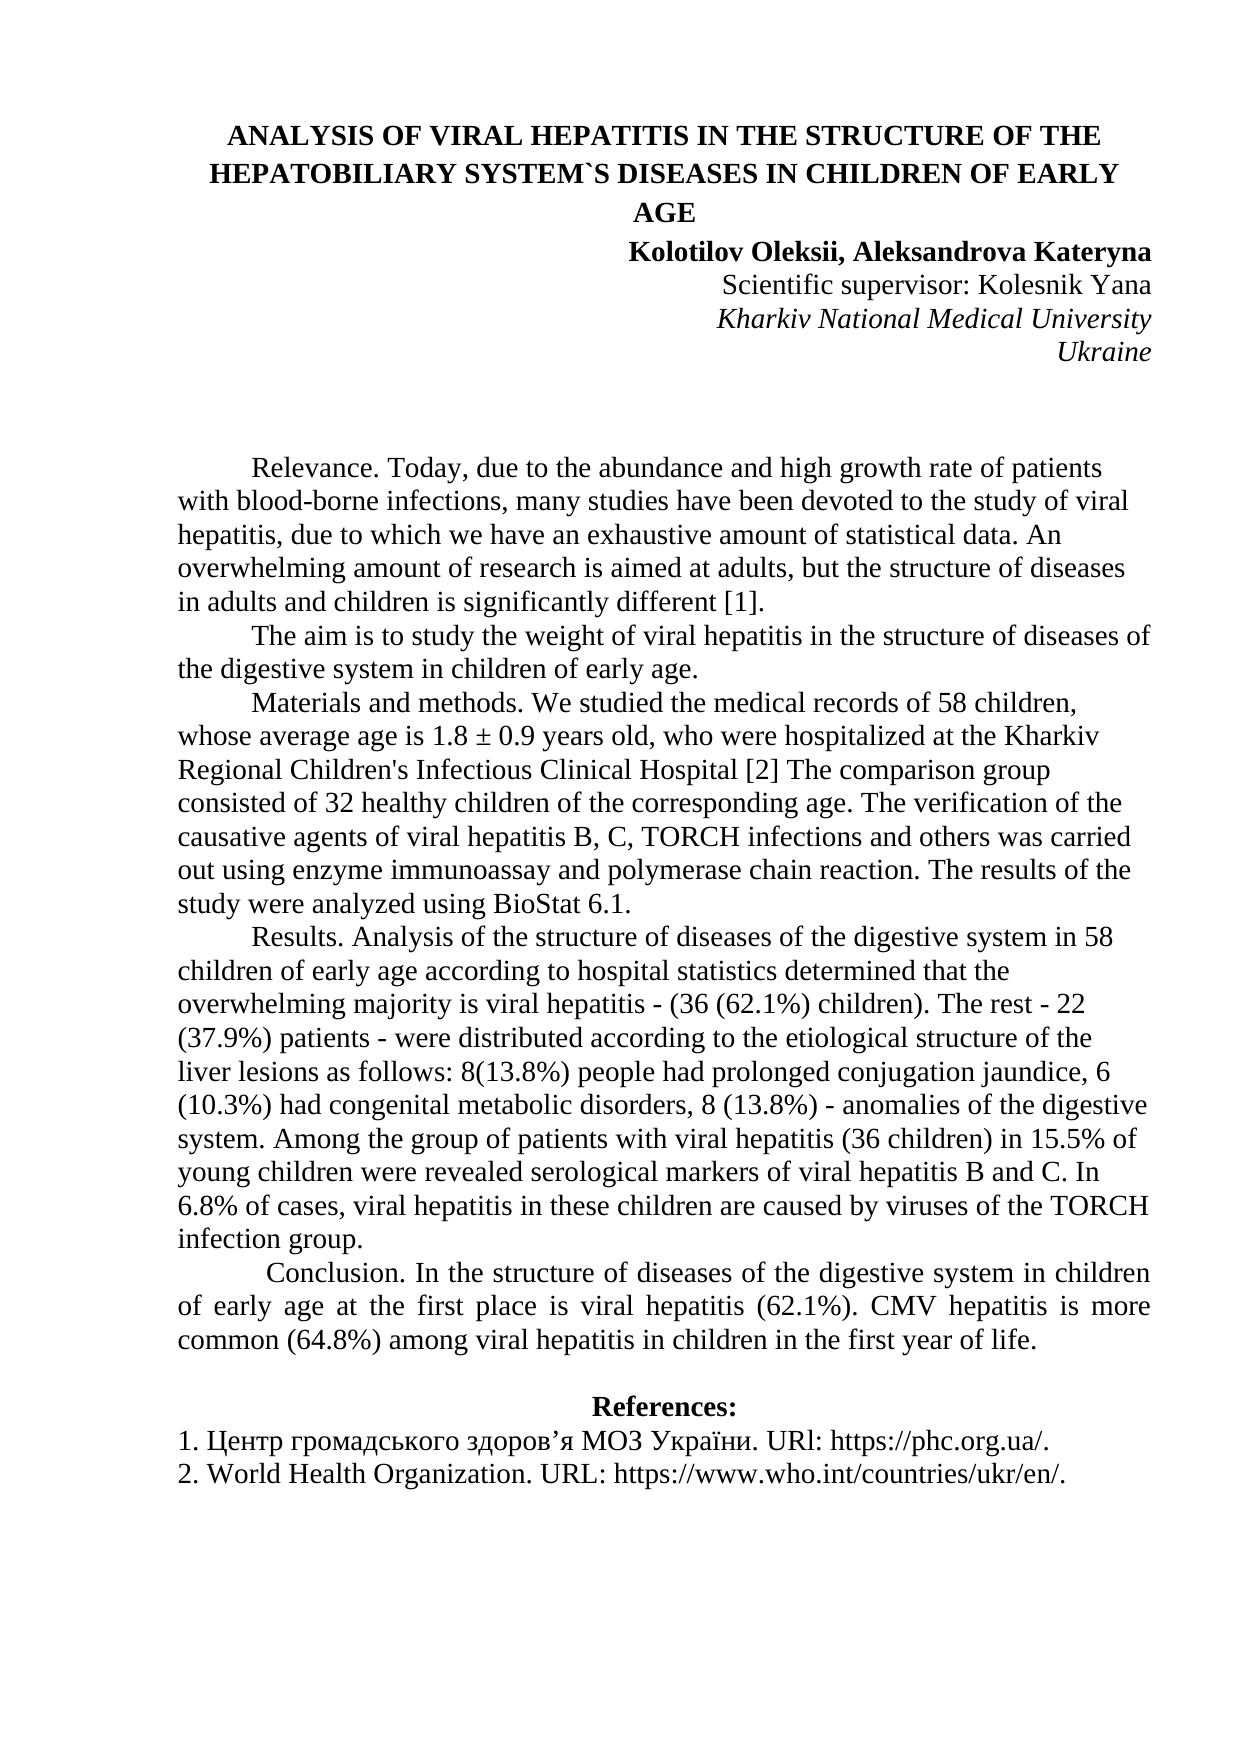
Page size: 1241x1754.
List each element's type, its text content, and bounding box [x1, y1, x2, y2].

text 2. World Health Organization. URL: https://www.who.int/countries/ukr/en/. [177, 1456, 1152, 1490]
text Relevance. Today, due to the abundance and high growth rate of patients with blood-borne infections, many studies have been devoted to the study of viral hepatitis, due to which we have an exhaustive amount of statistical data. An overwhelming amount of research is aimed at adults, but the structure of diseases in adults and children is significantly different [1]. [177, 450, 1152, 618]
text 1. Центр громадського здоров’я МОЗ України. URl: https://phc.org.ua/. [177, 1423, 1152, 1456]
text Materials and methods. We studied the medical records of 58 children, whose average age is 1.8 ± 0.9 years old, who were hospitalized at the Kharkiv Regional Children's Infectious Clinical Hospital [2] The comparison group consisted of 32 healthy children of the corresponding age. The verification of the causative agents of viral hepatitis B, C, TORCH infections and others was carried out using enzyme immunoassay and polymerase chain reaction. The results of the study were analyzed using BioStat 6.1. [177, 685, 1152, 919]
text Ukraine [177, 334, 1152, 368]
text Scientific supervisor: Kolesnik Yana [177, 267, 1152, 301]
text Results. Analysis of the structure of diseases of the digestive system in 58 children of early age according to hospital statistics determined that the overwhelming majority is viral hepatitis - (36 (62.1%) children). The rest - 22 (37.9%) patients - were distributed according to the etiological structure of the liver lesions as follows: 8(13.8%) people had prolonged conjugation jaundice, 6 (10.3%) had congenital metabolic disorders, 8 (13.8%) - anomalies of the digestive system. Among the group of patients with viral hepatitis (36 children) in 15.5% of young children were revealed serological markers of viral hepatitis B and C. In 6.8% of cases, viral hepatitis in these children are caused by viruses of the TORCH infection group. [177, 919, 1152, 1255]
text The aim is to study the weight of viral hepatitis in the structure of diseases of the digestive system in children of early age. [177, 618, 1152, 685]
text Kharkiv National Medical University [177, 301, 1152, 334]
text References: [177, 1389, 1152, 1423]
text Kolotilov Oleksii, Aleksandrovа Kateryna [177, 234, 1152, 267]
text ANALYSIS OF VIRAL HEPATITIS IN THE STRUCTURE OF THE HEPATOBILIARY SYSTEM`S DISEASES IN CHILDREN OF EARLY AGE [177, 118, 1152, 229]
text Conclusion. In the structure of diseases of the digestive system in children of early age at the first place is viral hepatitis (62.1%). CMV hepatitis is more common (64.8%) among viral hepatitis in children in the first year of life. [177, 1255, 1152, 1356]
